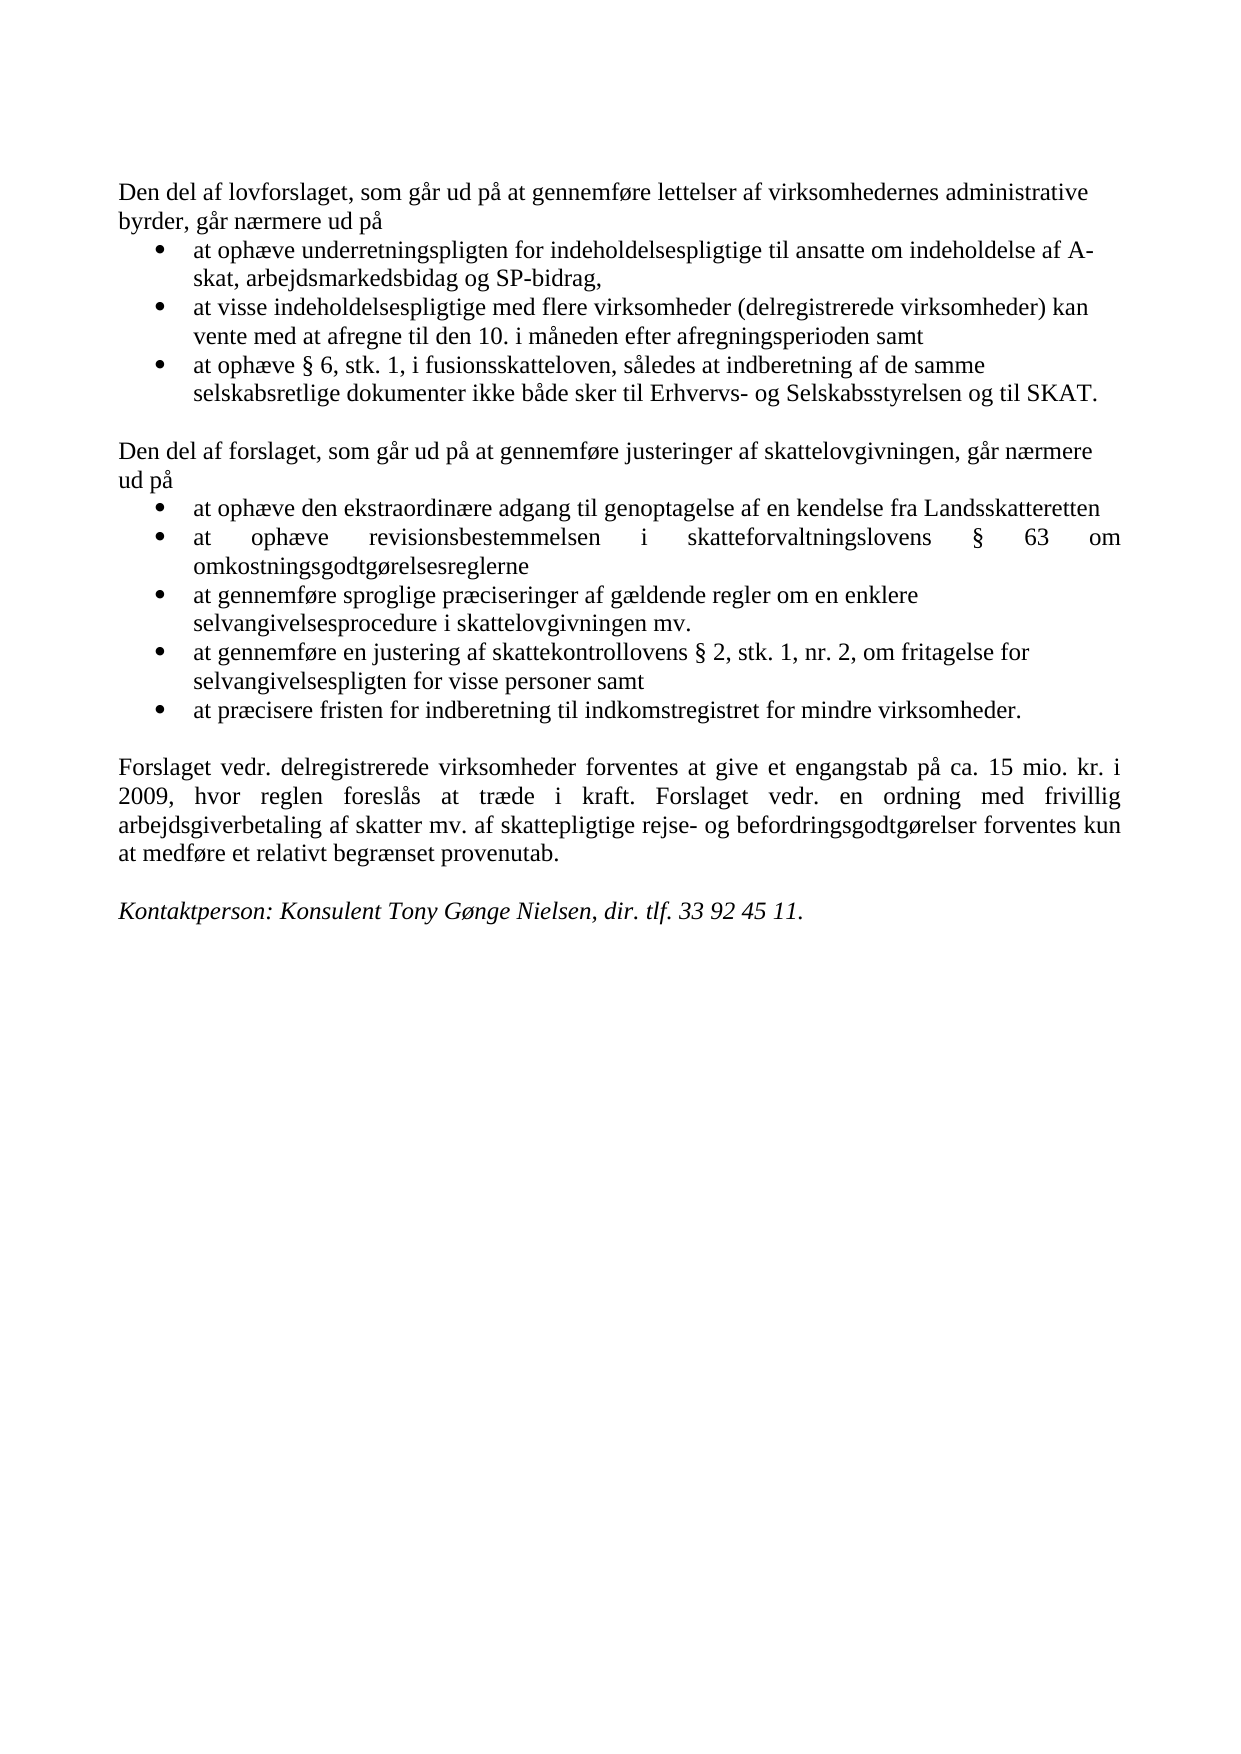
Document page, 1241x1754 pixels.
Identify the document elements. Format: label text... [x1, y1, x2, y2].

list at ophæve revisionsbestemmelsen i skatteforvaltningslovens § 63 om omkostningsgodtgørelsesreglerne [156, 522, 1122, 580]
list at præcisere fristen for indberetning til indkomstregistret for mindre virksomheder. [156, 695, 1122, 723]
list at ophæve underretningspligten for indeholdelsespligtige til ansatte om indeholdelse af A-skat, arbejdsmarkedsbidag og SP-bidrag, [156, 235, 1122, 292]
list at ophæve § 6, stk. 1, i fusionsskatteloven, således at indberetning af de samme selskabsretlige dokumenter ikke både sker til Erhvervs- og Selskabsstyrelsen og til SKAT. [156, 350, 1122, 407]
list at ophæve den ekstraordinære adgang til genoptagelse af en kendelse fra Landsskatteretten [156, 493, 1122, 522]
text Kontaktperson: Konsulent Tony Gønge Nielsen, dir. tlf. 33 92 45 11. [118, 896, 1122, 925]
list at gennemføre sproglige præciseringer af gældende regler om en enklere selvangivelsesprocedure i skattelovgivningen mv. [156, 580, 1122, 637]
text Den del af lovforslaget, som går ud på at gennemføre lettelser af virksomhedernes administrative byrder, går nærmere ud på [118, 177, 1122, 235]
list at gennemføre en justering af skattekontrollovens § 2, stk. 1, nr. 2, om fritagelse for selvangivelsespligten for visse personer samt [156, 637, 1122, 695]
text Den del af forslaget, som går ud på at gennemføre justeringer af skattelovgivningen, går nærmere ud på [118, 436, 1122, 493]
text Forslaget vedr. delregistrerede virksomheder forventes at give et engangstab på ca. 15 mio. kr. i 2009, hvor reglen foreslås at træde i kraft. Forslaget vedr. en ordning med frivillig arbejdsgiverbetaling af skatter mv. af skattepligtige rejse- og befordringsgodtgørelser forventes kun at medføre et relativt begrænset provenutab. [118, 752, 1122, 867]
list at visse indeholdelsespligtige med flere virksomheder (delregistrerede virksomheder) kan vente med at afregne til den 10. i måneden efter afregningsperioden samt [156, 292, 1122, 350]
